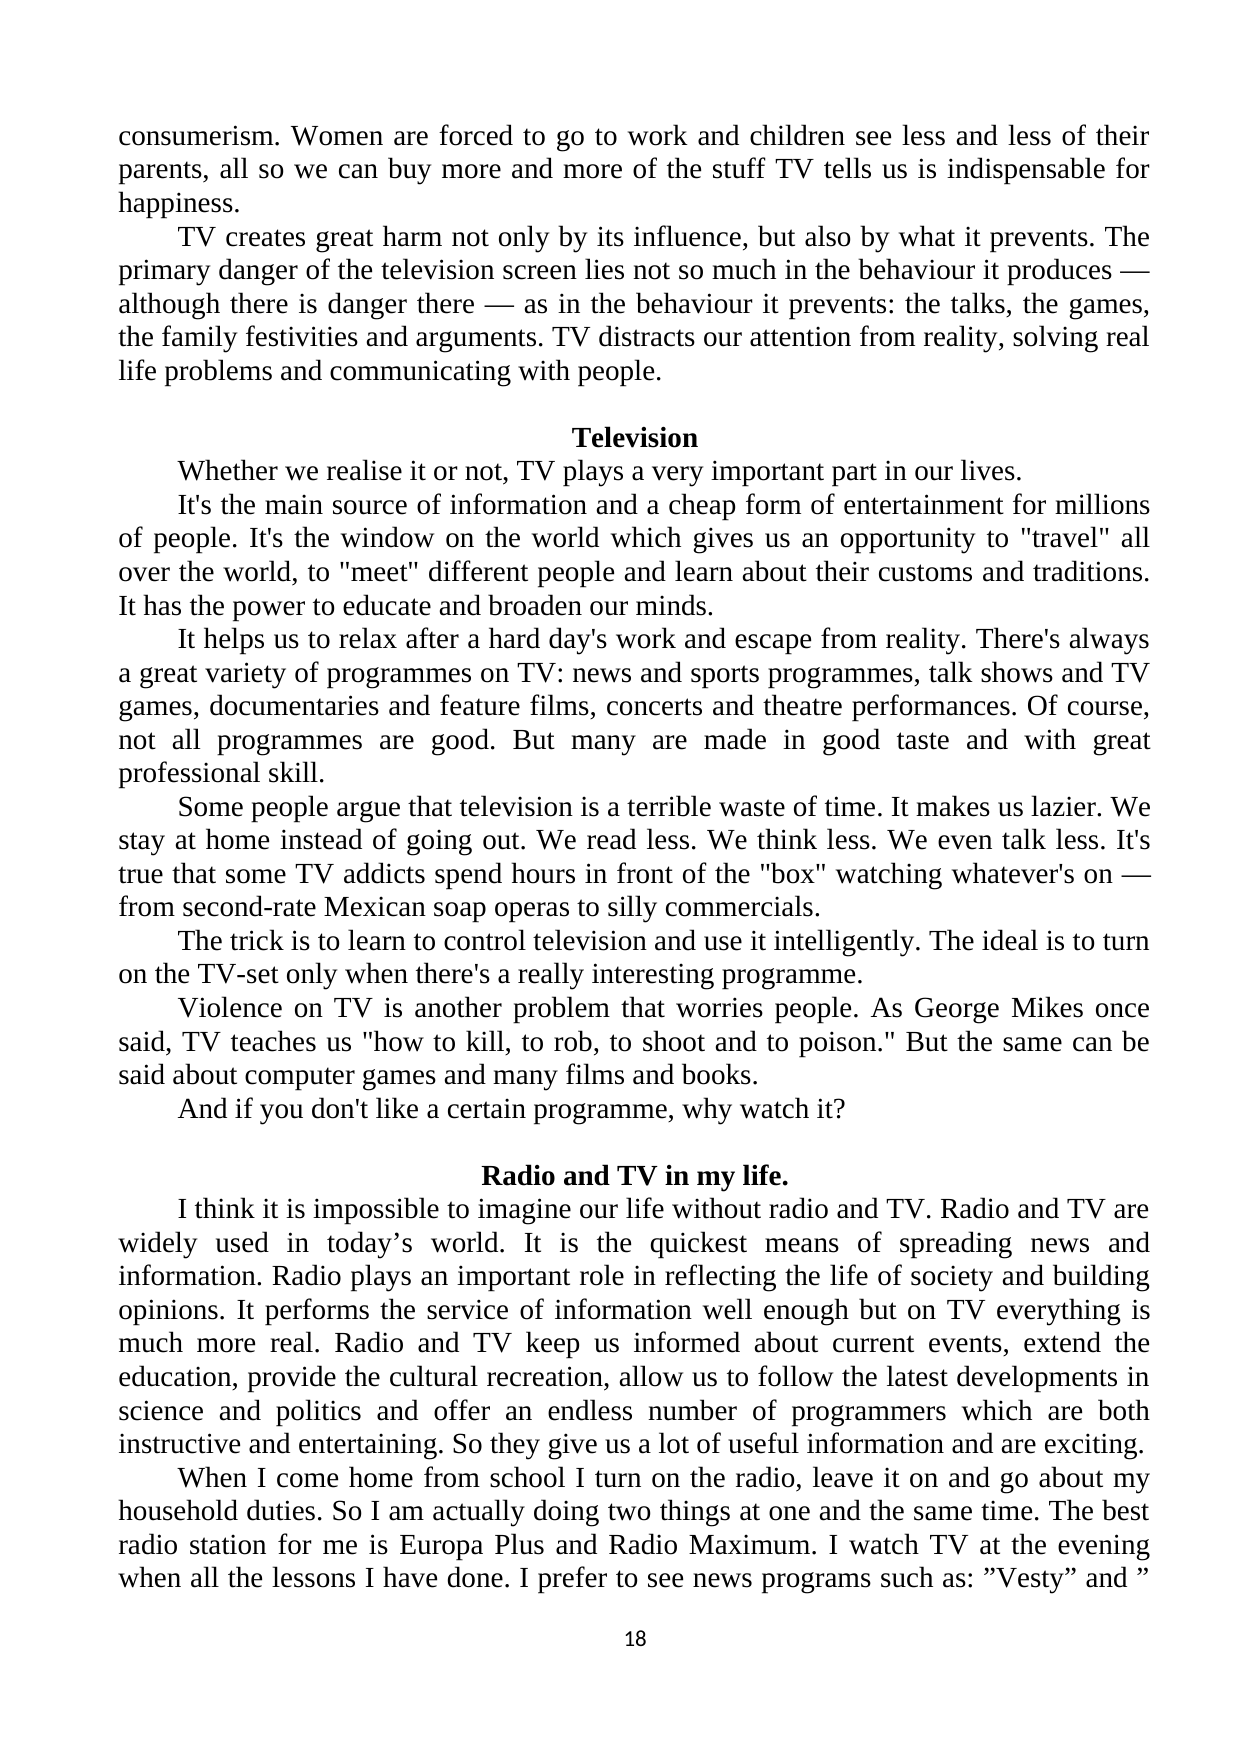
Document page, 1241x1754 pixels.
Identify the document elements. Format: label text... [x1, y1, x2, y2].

text Radio and TV in my life. [118, 1158, 1152, 1191]
text Some people argue that television is a terrible waste of time. It makes us lazier. We stay at home instead of going out. We read less. We think less. We even talk less. It's true that some TV addicts spend hours in front of the "box" watching whatever's on — from second-rate Mexican soap operas to silly commercials. [118, 789, 1152, 923]
text It helps us to relax after a hard day's work and escape from reality. There's always a great variety of programmes on TV: news and sports programmes, talk shows and TV games, documentaries and feature films, concerts and theatre performances. Of course, not all programmes are good. But many are made in good taste and with great professional skill. [118, 621, 1152, 789]
text And if you don't like a certain programme, why watch it? [118, 1091, 1152, 1124]
text The trick is to learn to control television and use it intelligently. The ideal is to turn on the TV-set only when there's a really interesting programme. [118, 923, 1152, 990]
text TV creates great harm not only by its influence, but also by what it prevents. The primary danger of the television screen lies not so much in the behaviour it produces — although there is danger there — as in the behaviour it prevents: the talks, the games, the family festivities and arguments. TV distracts our attention from reality, solving real life problems and communicating with people. [118, 219, 1152, 386]
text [118, 118, 1152, 219]
text Whether we realise it or not, TV plays a very important part in our lives. [118, 453, 1152, 487]
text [118, 1460, 1152, 1594]
text Violence on TV is another problem that worries people. As George Mikes once said, TV teaches us "how to kill, to rob, to shoot and to poison." But the same can be said about computer games and many films and books. [118, 990, 1152, 1091]
text Television [118, 420, 1152, 453]
text It's the main source of information and a cheap form of entertainment for millions of people. It's the window on the world which gives us an opportunity to "travel" all over the world, to "meet" different people and learn about their customs and traditions. It has the power to educate and broaden our minds. [118, 487, 1152, 621]
text I think it is impossible to imagine our life without radio and TV. Radio and TV are widely used in today’s world. It is the quickest means of spreading news and information. Radio plays an important role in reflecting the life of society and building opinions. It performs the service of information well enough but on TV everything is much more real. Radio and TV keep us informed about current events, extend the education, provide the cultural recreation, allow us to follow the latest developments in science and politics and offer an endless number of programmers which are both instructive and entertaining. So they give us a lot of useful information and are exciting. [118, 1191, 1152, 1460]
